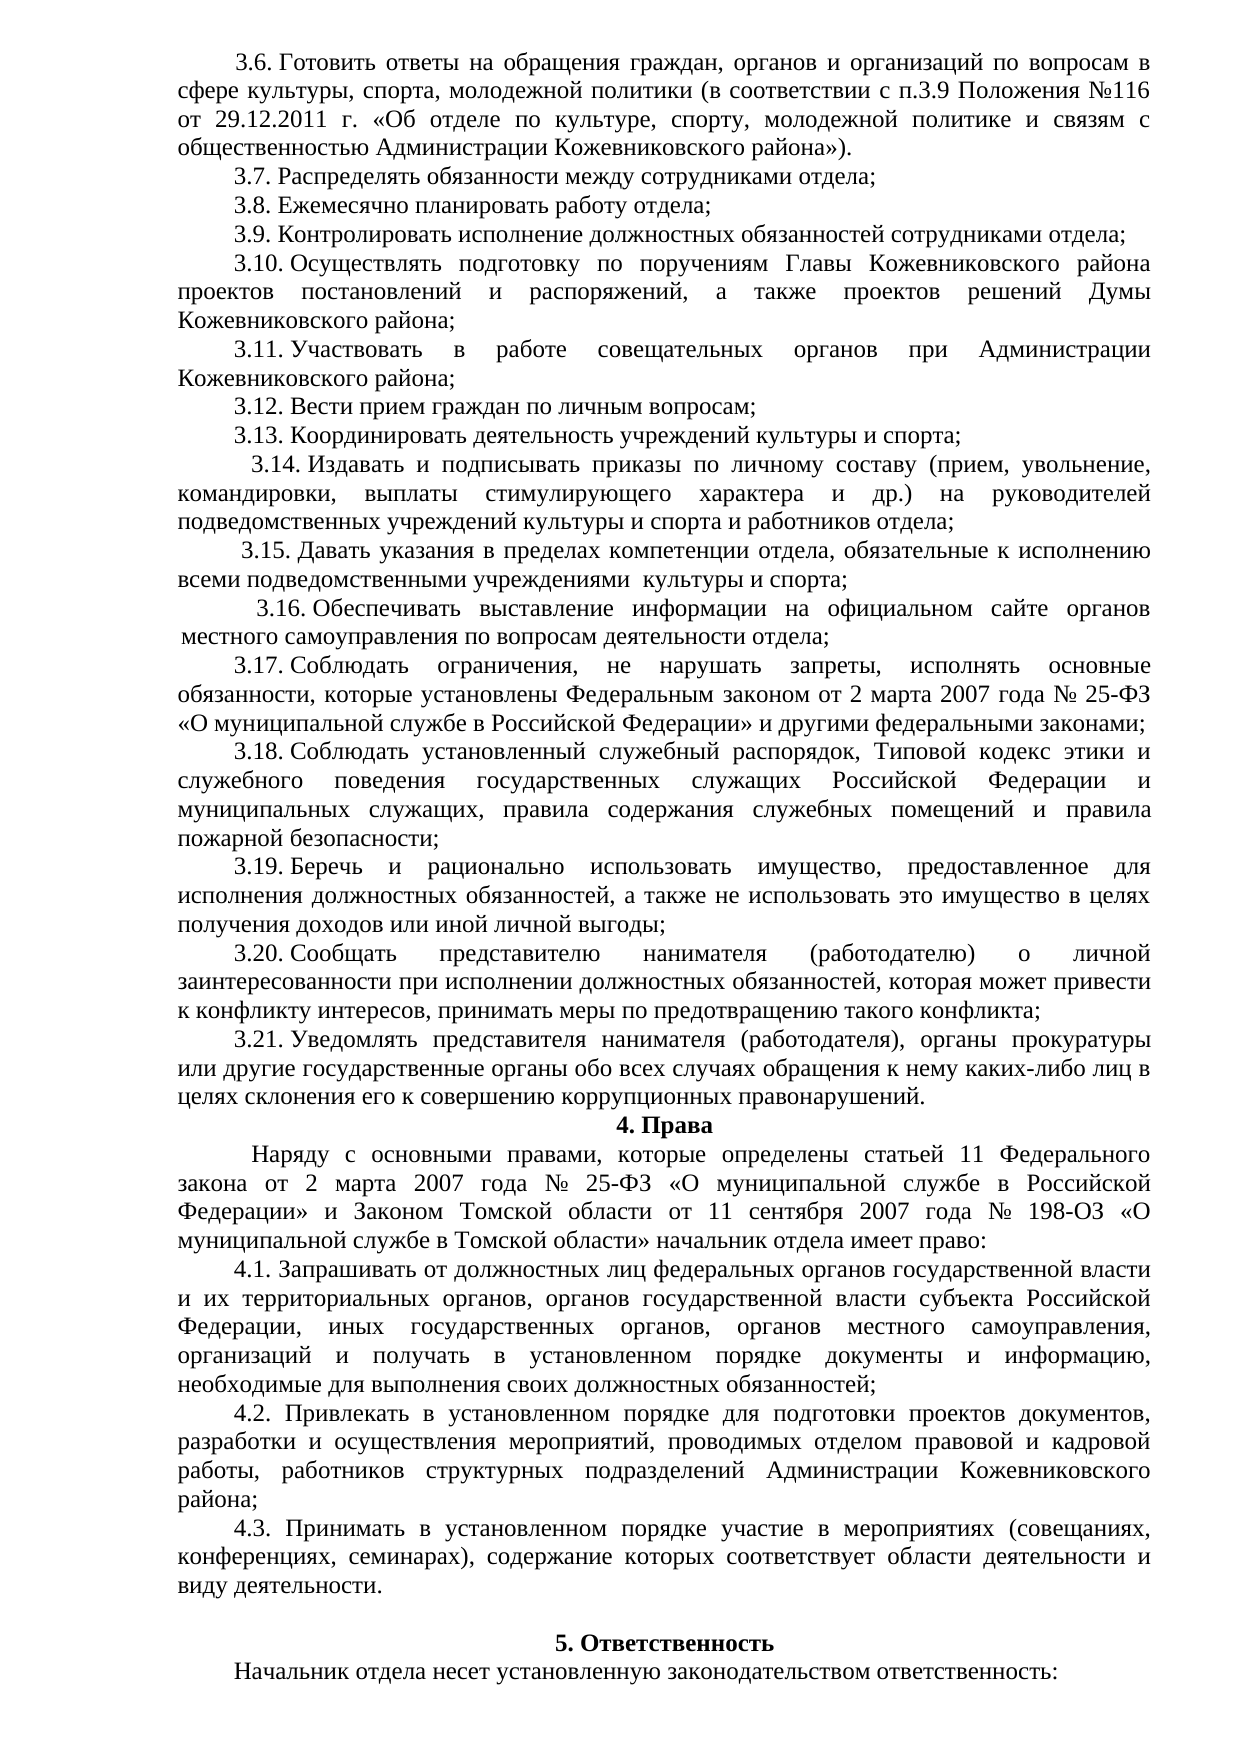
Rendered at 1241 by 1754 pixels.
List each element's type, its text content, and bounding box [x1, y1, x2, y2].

text 3.10. Осуществлять подготовку по поручениям Главы Кожевниковского района проектов постановлений и распоряжений, а также проектов решений Думы Кожевниковского района; [177, 248, 1152, 334]
text 3.8. Ежемесячно планировать работу отдела; [177, 190, 1152, 219]
text 3.6. Готовить ответы на обращения граждан, органов и организаций по вопросам в сфере культуры, спорта, молодежной политики (в соответствии с п.3.9 Положения №116 от 29.12.2011 г. «Об отделе по культуре, спорту, молодежной политике и связям с общественностью Администрации Кожевниковского района»). [177, 47, 1151, 161]
list 3.13. Координировать деятельность учреждений культуры и спорта; [177, 420, 1152, 449]
list 3.15. Давать указания в пределах компетенции отдела, обязательные к исполнению всеми подведомственными учреждениями культуры и спорта; [177, 535, 1152, 593]
text Наряду с основными правами, которые определены статьей 11 Федерального закона от 2 марта 2007 года № 25-ФЗ «О муниципальной службе в Российской Федерации» и Законом Томской области от 11 сентября 2007 года № 198-ОЗ «О муниципальной службе в Томской области» начальник отдела имеет право: [177, 1139, 1152, 1254]
list 3.14. Издавать и подписывать приказы по личному составу (прием, увольнение, командировки, выплаты стимулирующего характера и др.) на руководителей подведомственных учреждений культуры и спорта и работников отдела; [177, 449, 1152, 535]
text 3.18. Соблюдать установленный служебный распорядок, Типовой кодекс этики и служебного поведения государственных служащих Российской Федерации и муниципальных служащих, правила содержания служебных помещений и правила пожарной безопасности; [177, 736, 1152, 851]
text 3.19. Беречь и рационально использовать имущество, предоставленное для исполнения должностных обязанностей, а также не использовать это имущество в целях получения доходов или иной личной выгоды; [177, 851, 1152, 938]
text 3.16. Обеспечивать выставление информации на официальном сайте органов местного самоуправления по вопросам деятельности отдела; [181, 593, 1151, 650]
text 3.11. Участвовать в работе совещательных органов при Администрации Кожевниковского района; [177, 334, 1152, 391]
text 3.12. Вести прием граждан по личным вопросам; [177, 391, 1152, 420]
text 4.2. Привлекать в установленном порядке для подготовки проектов документов, разработки и осуществления мероприятий, проводимых отделом правовой и кадровой работы, работников структурных подразделений Администрации Кожевниковского района; [177, 1398, 1152, 1513]
text 4.3. Принимать в установленном порядке участие в мероприятиях (совещаниях, конференциях, семинарах), содержание которых соответствует области деятельности и виду деятельности. [177, 1513, 1152, 1599]
text 4. Права [177, 1110, 1152, 1139]
text 4.1. Запрашивать от должностных лиц федеральных органов государственной власти и их территориальных органов, органов государственной власти субъекта Российской Федерации, иных государственных органов, органов местного самоуправления, организаций и получать в установленном порядке документы и информацию, необходимые для выполнения своих должностных обязанностей; [177, 1254, 1152, 1398]
text 3.20. Сообщать представителю нанимателя (работодателю) о личной заинтересованности при исполнении должностных обязанностей, которая может привести к конфликту интересов, принимать меры по предотвращению такого конфликта; [177, 938, 1152, 1024]
text 3.7. Распределять обязанности между сотрудниками отдела; [177, 161, 1152, 190]
text 3.21. Уведомлять представителя нанимателя (работодателя), органы прокуратуры или другие государственные органы обо всех случаях обращения к нему каких-либо лиц в целях склонения его к совершению коррупционных правонарушений. [177, 1024, 1152, 1110]
text Начальник отдела несет установленную законодательством ответственность: [177, 1656, 1152, 1685]
text 3.17. Соблюдать ограничения, не нарушать запреты, исполнять основные обязанности, которые установлены Федеральным законом от 2 марта 2007 года № 25-ФЗ «О муниципальной службе в Российской Федерации» и другими федеральными законами; [177, 650, 1152, 736]
text 5. Ответственность [177, 1628, 1152, 1656]
text 3.9. Контролировать исполнение должностных обязанностей сотрудниками отдела; [177, 219, 1152, 248]
